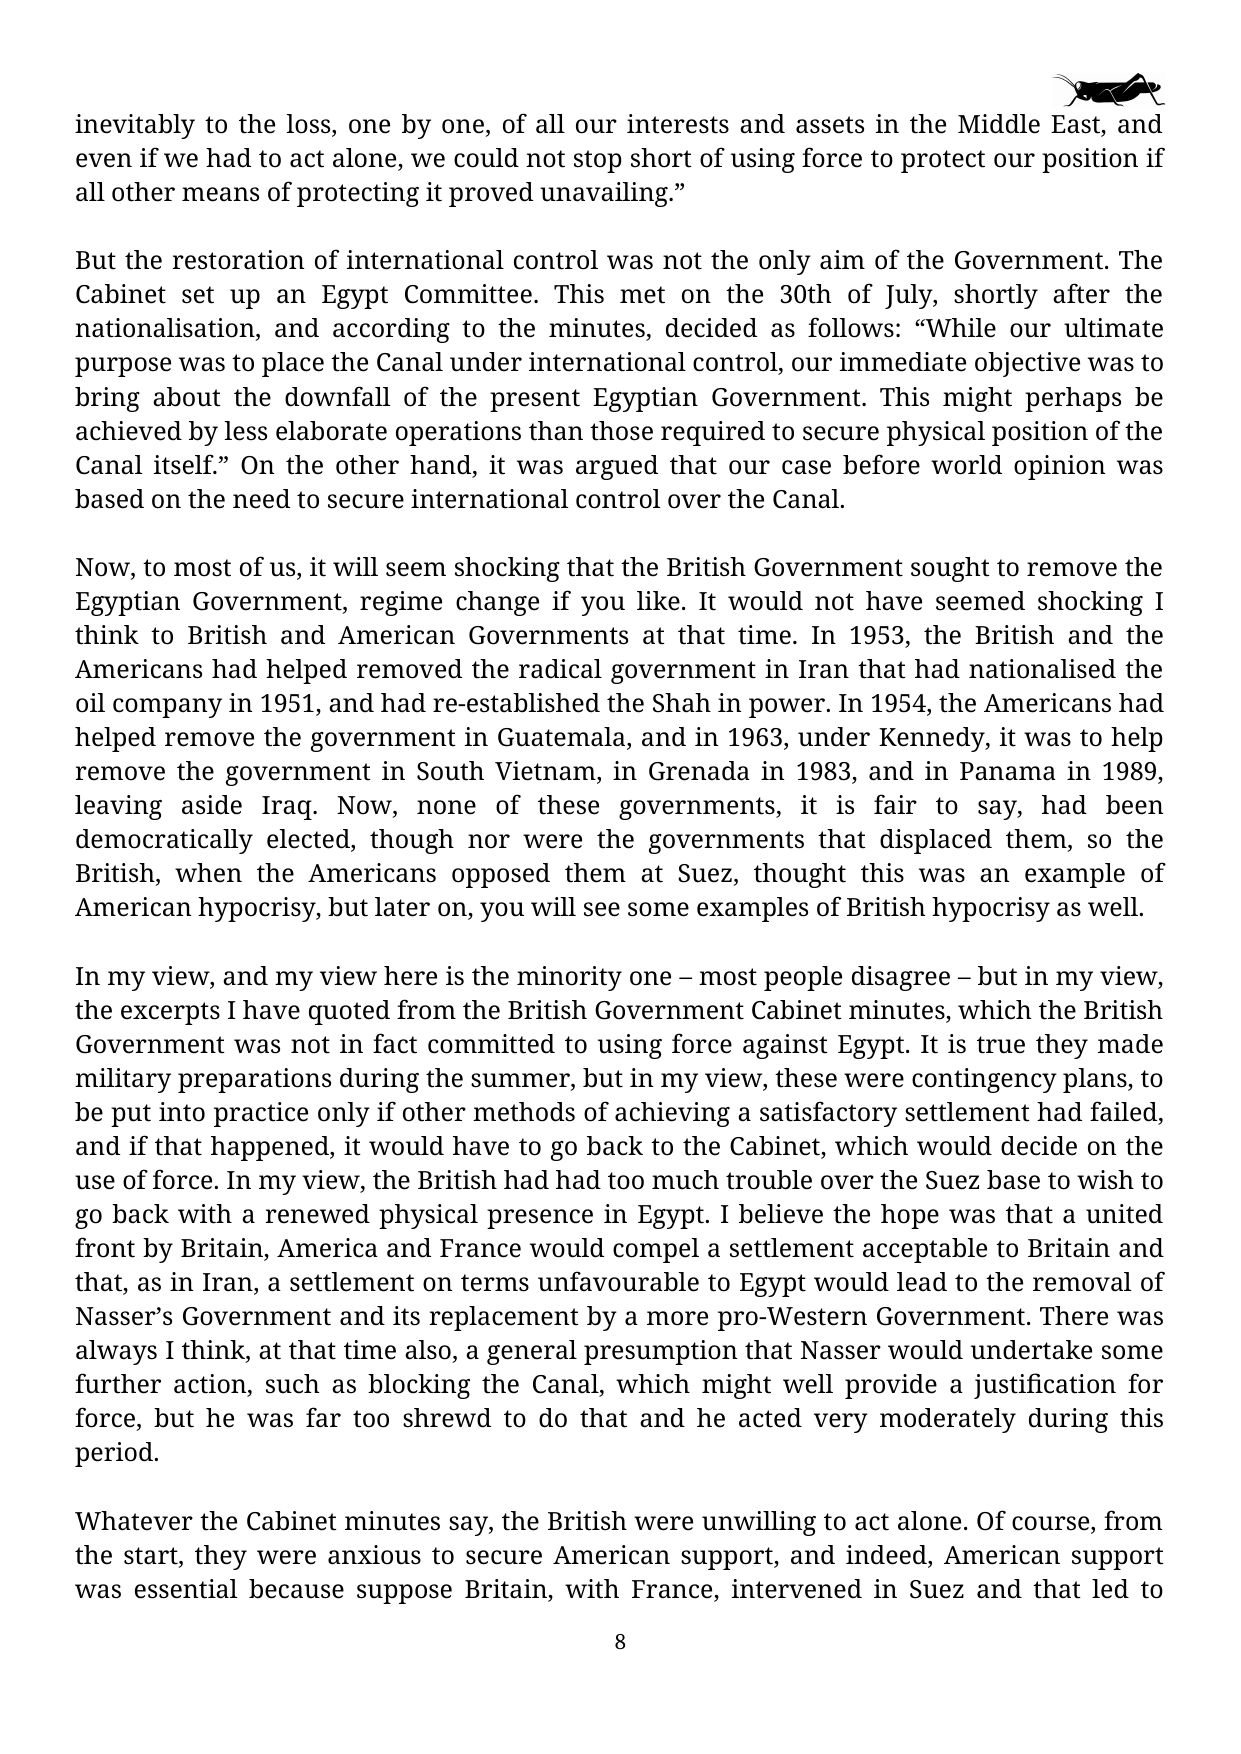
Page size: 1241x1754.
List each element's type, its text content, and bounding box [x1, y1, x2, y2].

text But the restoration of international control was not the only aim of the Government. The Cabinet set up an Egypt Committee. This met on the 30th of July, shortly after the nationalisation, and according to the minutes, decided as follows: “While our ultimate purpose was to place the Canal under international control, our immediate objective was to bring about the downfall of the present Egyptian Government. This might perhaps be achieved by less elaborate operations than those required to secure physical position of the Canal itself.” On the other hand, it was argued that our case before world opinion was based on the need to secure international control over the Canal. [75, 243, 1165, 515]
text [75, 1503, 1165, 1605]
text In my view, and my view here is the minority one – most people disagree – but in my view, the excerpts I have quoted from the British Government Cabinet minutes, which the British Government was not in fact committed to using force against Egypt. It is true they made military preparations during the summer, but in my view, these were contingency plans, to be put into practice only if other methods of achieving a satisfactory settlement had failed, and if that happened, it would have to go back to the Cabinet, which would decide on the use of force. In my view, the British had had too much trouble over the Suez base to wish to go back with a renewed physical presence in Egypt. I believe the hope was that a united front by Britain, America and France would compel a settlement acceptable to Britain and that, as in Iran, a settlement on terms unfavourable to Egypt would lead to the removal of Nasser’s Government and its replacement by a more pro-Western Government. There was always I think, at that time also, a general presumption that Nasser would undertake some further action, such as blocking the Canal, which might well provide a justification for force, but he was far too shrewd to do that and he acted very moderately during this period. [75, 958, 1165, 1469]
picture [1051, 73, 1166, 107]
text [75, 107, 1165, 209]
text Now, to most of us, it will seem shocking that the British Government sought to remove the Egyptian Government, regime change if you like. It would not have seemed shocking I think to British and American Governments at that time. In 1953, the British and the Americans had helped removed the radical government in Iran that had nationalised the oil company in 1951, and had re-established the Shah in power. In 1954, the Americans had helped remove the government in Guatemala, and in 1963, under Kennedy, it was to help remove the government in South Vietnam, in Grenada in 1983, and in Panama in 1989, leaving aside Iraq. Now, none of these governments, it is fair to say, had been democratically elected, though nor were the governments that displaced them, so the British, when the Americans opposed them at Suez, thought this was an example of American hypocrisy, but later on, you will see some examples of British hypocrisy as well. [75, 549, 1165, 924]
